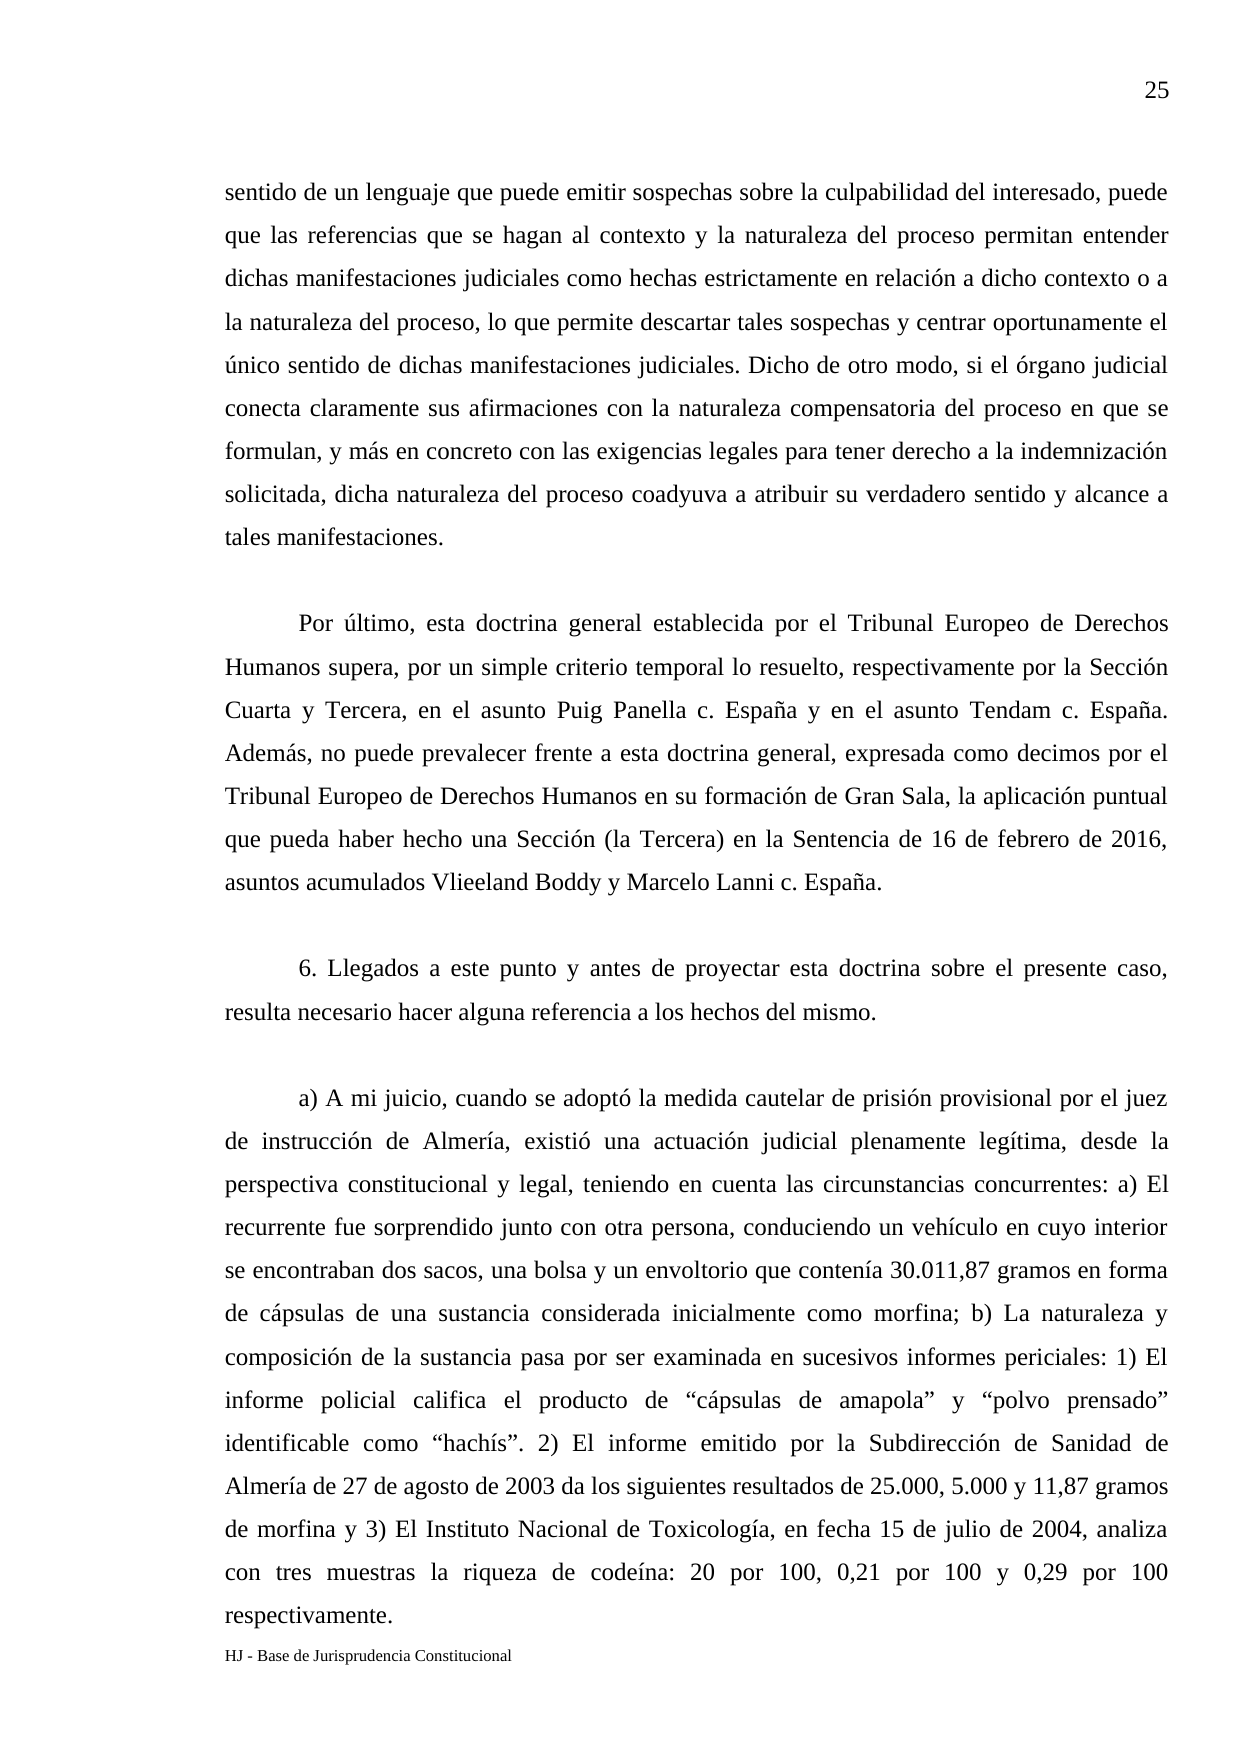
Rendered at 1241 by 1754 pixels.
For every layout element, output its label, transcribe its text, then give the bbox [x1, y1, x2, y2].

text a) A mi juicio, cuando se adoptó la medida cautelar de prisión provisional por el juez de instrucción de Almería, existió una actuación judicial plenamente legítima, desde la perspectiva constitucional y legal, teniendo en cuenta las circunstancias concurrentes: a) El recurrente fue sorprendido junto con otra persona, conduciendo un vehículo en cuyo interior se encontraban dos sacos, una bolsa y un envoltorio que contenía 30.011,87 gramos en forma de cápsulas de una sustancia considerada inicialmente como morfina; b) La naturaleza y composición de la sustancia pasa por ser examinada en sucesivos informes periciales: 1) El informe policial califica el producto de “cápsulas de amapola” y “polvo prensado” identificable como “hachís”. 2) El informe emitido por la Subdirección de Sanidad de Almería de 27 de agosto de 2003 da los siguientes resultados de 25.000, 5.000 y 11,87 gramos de morfina y 3) El Instituto Nacional de Toxicología, en fecha 15 de julio de 2004, analiza con tres muestras la riqueza de codeína: 20 por 100, 0,21 por 100 y 0,29 por 100 respectivamente. [224, 1083, 1169, 1629]
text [224, 177, 1169, 551]
text Por último, esta doctrina general establecida por el Tribunal Europeo de Derechos Humanos supera, por un simple criterio temporal lo resuelto, respectivamente por la Sección Cuarta y Tercera, en el asunto Puig Panella c. España y en el asunto Tendam c. España. Además, no puede prevalecer frente a esta doctrina general, expresada como decimos por el Tribunal Europeo de Derechos Humanos en su formación de Gran Sala, la aplicación puntual que pueda haber hecho una Sección (la Tercera) en la Sentencia de 16 de febrero de 2016, asuntos acumulados Vlieeland Boddy y Marcelo Lanni c. España. [224, 608, 1169, 896]
text 6. Llegados a este punto y antes de proyectar esta doctrina sobre el presente caso, resulta necesario hacer alguna referencia a los hechos del mismo. [224, 953, 1169, 1025]
